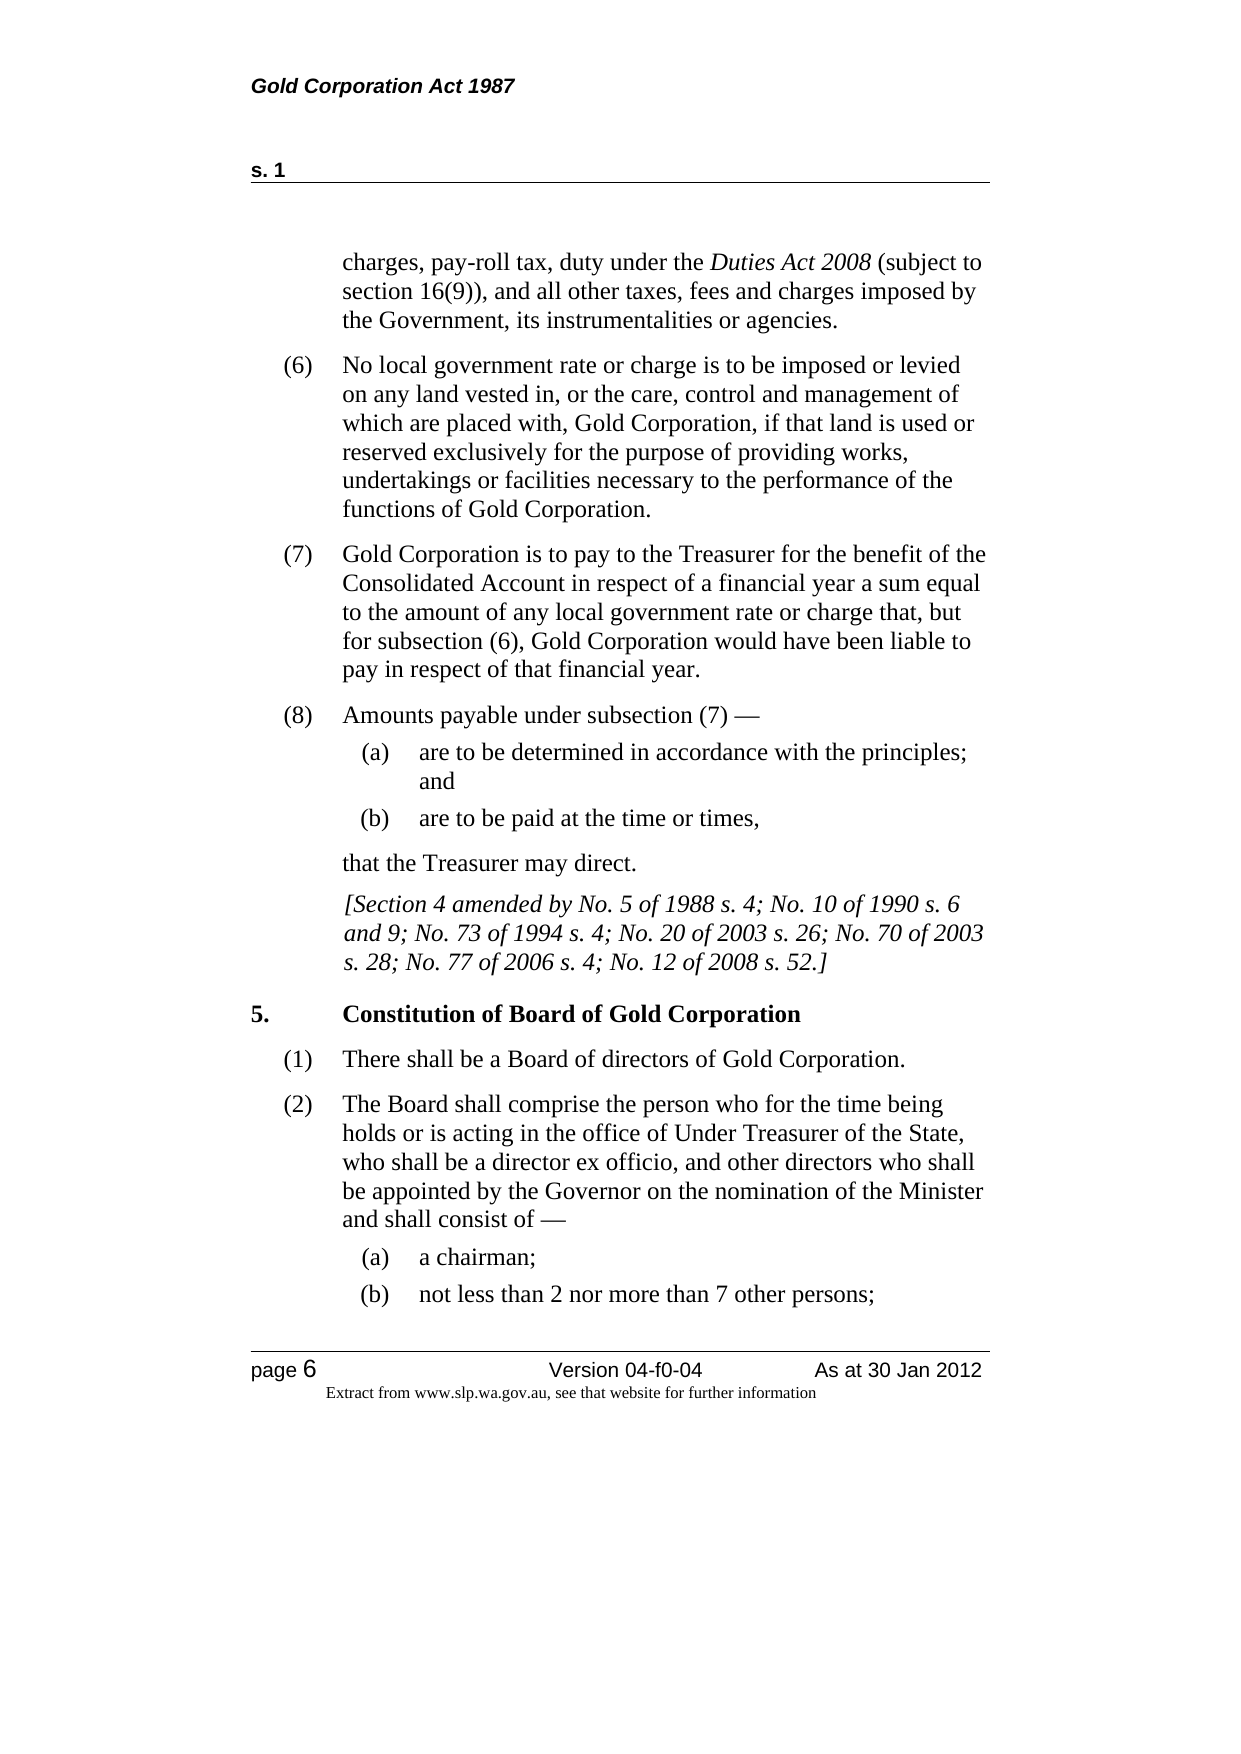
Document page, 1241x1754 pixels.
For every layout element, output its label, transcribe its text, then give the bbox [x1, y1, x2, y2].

text (b) not less than 2 nor more than 7 other persons; [251, 1279, 990, 1307]
text (a) are to be determined in accordance with the principles; and [251, 737, 990, 794]
text [Section 4 amended by No. 5 of 1988 s. 4; No. 10 of 1990 s. 6 and 9; No. 73 of 1994 s. 4; No. 20 of 2003 s. 26; No. 70 of 2003 s. 28; No. 77 of 2006 s. 4; No. 12 of 2008 s. 52.] [251, 889, 990, 976]
text (6) No local government rate or charge is to be imposed or levied on any land vested in, or the care, control and management of which are placed with, Gold Corporation, if that land is used or reserved exclusively for the purpose of providing works, undertakings or facilities necessary to the performance of the functions of Gold Corporation. [251, 350, 990, 523]
subtitle 5. Constitution of Board of Gold Corporation [251, 999, 990, 1027]
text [251, 247, 990, 334]
text (b) are to be paid at the time or times, [251, 803, 990, 832]
text (8) Amounts payable under subsection (7) — [251, 700, 990, 729]
text (7) Gold Corporation is to pay to the Treasurer for the benefit of the Consolidated Account in respect of a financial year a sum equal to the amount of any local government rate or charge that, but for subsection (6), Gold Corporation would have been liable to pay in respect of that financial year. [251, 539, 990, 683]
text that the Treasurer may direct. [251, 848, 990, 877]
text (2) The Board shall comprise the person who for the time being holds or is acting in the office of Under Treasurer of the State, who shall be a director ex officio, and other directors who shall be appointed by the Governor on the nomination of the Minister and shall consist of — [251, 1089, 990, 1233]
text (1) There shall be a Board of directors of Gold Corporation. [251, 1044, 990, 1073]
text (a) a chairman; [251, 1242, 990, 1270]
